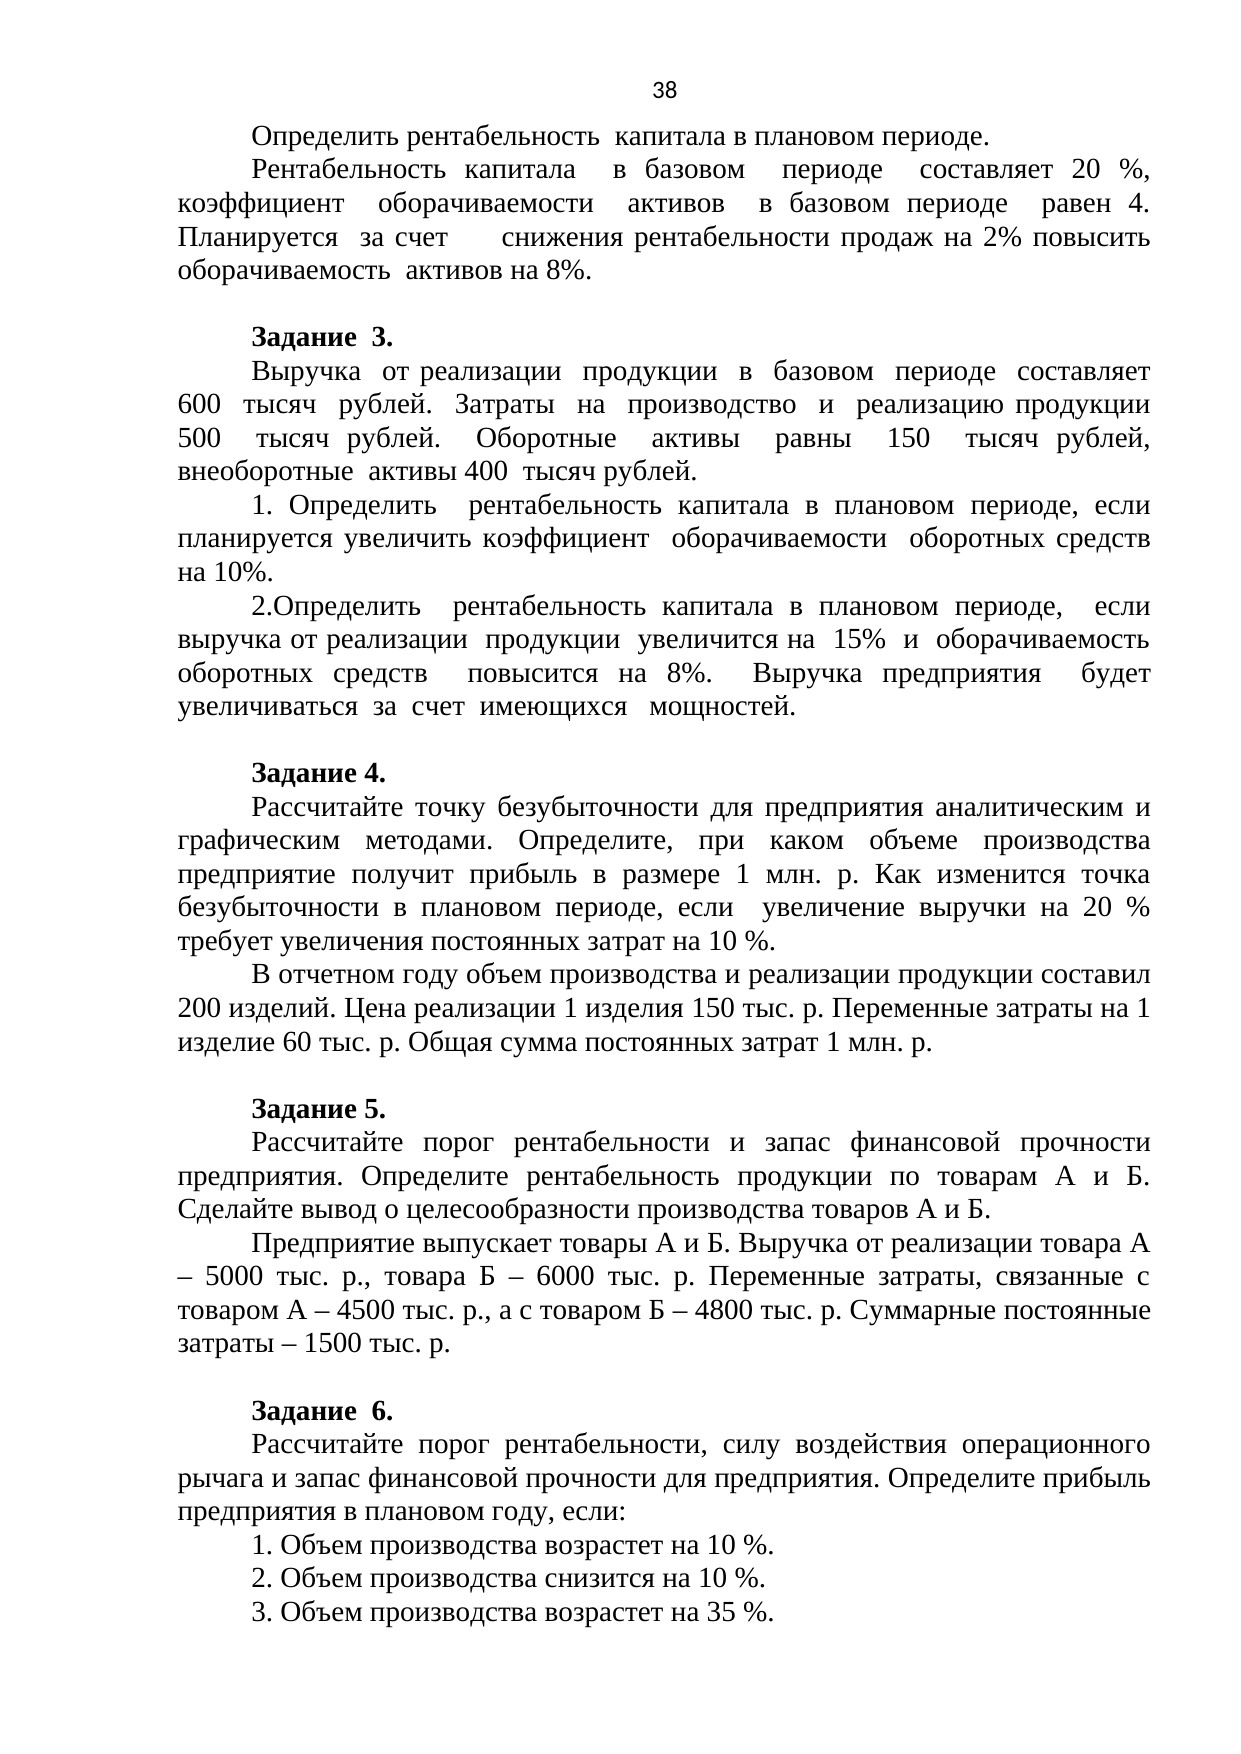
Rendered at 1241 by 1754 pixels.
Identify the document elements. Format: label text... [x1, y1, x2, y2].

text Рассчитайте точку безубыточности для предприятия аналитическим и графическим методами. Определите, при каком объеме производства предприятие получит прибыль в размере 1 млн. р. Как изменится точка безубыточности в плановом периоде, если увеличение выручки на 20 % требует увеличения постоянных затрат на 10 %. [177, 789, 1152, 957]
text Рассчитайте порог рентабельности, силу воздействия операционного рычага и запас финансовой прочности для предприятия. Определите прибыль предприятия в плановом году, если: [177, 1426, 1152, 1527]
text Рентабельность капитала в базовом периоде составляет 20 %, коэффициент оборачиваемости активов в базовом периоде равен 4. Планируется за счет снижения рентабельности продаж на 2% повысить оборачиваемость активов на 8%. [177, 152, 1152, 286]
text 1. Определить рентабельность капитала в плановом периоде, если планируется увеличить коэффициент оборачиваемости оборотных средств на 10%. [177, 487, 1152, 588]
text Выручка от реализации продукции в базовом периоде составляет 600 тысяч рублей. Затраты на производство и реализацию продукции 500 тысяч рублей. Оборотные активы равны 150 тысяч рублей, внеоборотные активы 400 тысяч рублей. [177, 353, 1152, 487]
text Определить рентабельность капитала в плановом периоде. [177, 118, 1152, 152]
text В отчетном году объем производства и реализации продукции составил 200 изделий. Цена реализации 1 изделия 150 тыс. р. Переменные затраты на 1 изделие 60 тыс. р. Общая сумма постоянных затрат 1 млн. р. [177, 957, 1152, 1057]
text Задание 5. [177, 1091, 1152, 1124]
text 2. Объем производства снизится на 10 %. [177, 1560, 1152, 1594]
text 2.Определить рентабельность капитала в плановом периоде, если выручка от реализации продукции увеличится на 15% и оборачиваемость оборотных средств повысится на 8%. Выручка предприятия будет увеличиваться за счет имеющихся мощностей. [177, 588, 1152, 722]
text 1. Объем производства возрастет на 10 %. [177, 1527, 1152, 1560]
text Задание 6. [177, 1393, 1152, 1426]
text Предприятие выпускает товары А и Б. Выручка от реализации товара А – 5000 тыс. р., товара Б – 6000 тыс. р. Переменные затраты, связанные с товаром А – 4500 тыс. р., а с товаром Б – 4800 тыс. р. Суммарные постоянные затраты – 1500 тыс. р. [177, 1225, 1152, 1359]
text 3. Объем производства возрастет на 35 %. [177, 1594, 1152, 1627]
text Задание 4. [177, 755, 1152, 789]
text Рассчитайте порог рентабельности и запас финансовой прочности предприятия. Определите рентабельность продукции по товарам А и Б. Сделайте вывод о целесообразности производства товаров А и Б. [177, 1124, 1152, 1225]
text Задание 3. [177, 319, 1152, 353]
